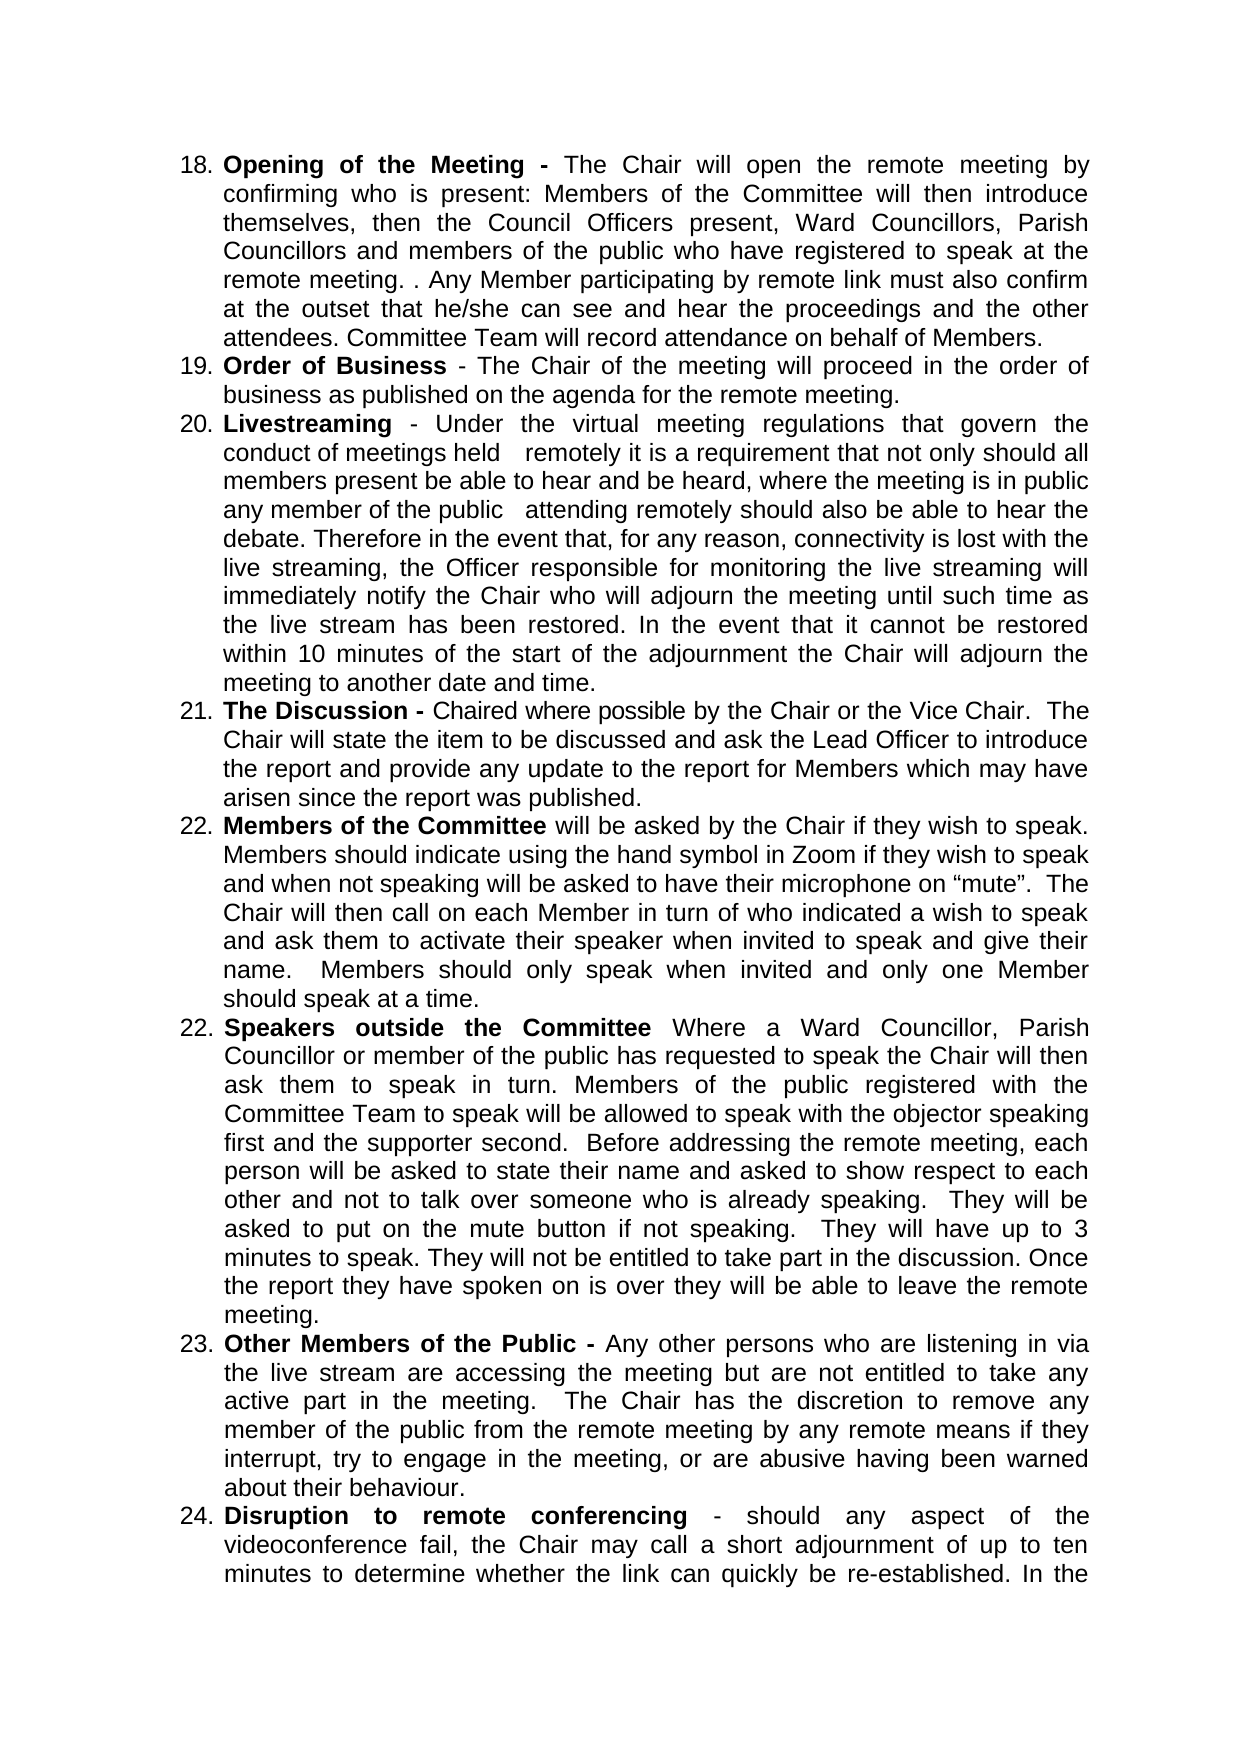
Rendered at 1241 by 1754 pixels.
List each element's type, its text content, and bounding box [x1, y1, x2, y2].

text 22. Speakers outside the Committee Where a Ward Councillor, Parish Councillor or member of the public has requested to speak the Chair will then ask them to speak in turn. Members of the public registered with the Committee Team to speak will be allowed to speak with the objector speaking first and the supporter second. Before addressing the remote meeting, each person will be asked to state their name and asked to show respect to each other and not to talk over someone who is already speaking. They will be asked to put on the mute button if not speaking. They will have up to 3 minutes to speak. They will not be entitled to take part in the discussion. Once the report they have spoken on is over they will be able to leave the remote meeting. [179, 1012, 1090, 1329]
list Opening of the Meeting - The Chair will open the remote meeting by confirming who is present: Members of the Committee will then introduce themselves, then the Council Officers present, Ward Councillors, Parish Councillors and members of the public who have registered to speak at the remote meeting. . Any Member participating by remote link must also confirm at the outset that he/she can see and hear the proceedings and the other attendees. Committee Team will record attendance on behalf of Members. [179, 150, 1090, 351]
list Members of the Committee will be asked by the Chair if they wish to speak. Members should indicate using the hand symbol in Zoom if they wish to speak and when not speaking will be asked to have their microphone on “mute”. The Chair will then call on each Member in turn of who indicated a wish to speak and ask them to activate their speaker when invited to speak and give their name. Members should only speak when invited and only one Member should speak at a time. [179, 811, 1090, 1012]
list Order of Business - The Chair of the meeting will proceed in the order of business as published on the agenda for the remote meeting. [179, 351, 1090, 409]
text 23. Other Members of the Public - Any other persons who are listening in via the live stream are accessing the meeting but are not entitled to take any active part in the meeting. The Chair has the discretion to remove any member of the public from the remote meeting by any remote means if they interrupt, try to engage in the meeting, or are abusive having been warned about their behaviour. [179, 1329, 1090, 1501]
list Livestreaming - Under the virtual meeting regulations that govern the conduct of meetings held remotely it is a requirement that not only should all members present be able to hear and be heard, where the meeting is in public any member of the public attending remotely should also be able to hear the debate. Therefore in the event that, for any reason, connectivity is lost with the live streaming, the Officer responsible for monitoring the live streaming will immediately notify the Chair who will adjourn the meeting until such time as the live stream has been restored. In the event that it cannot be restored within 10 minutes of the start of the adjournment the Chair will adjourn the meeting to another date and time. [179, 409, 1090, 696]
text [179, 1501, 1090, 1587]
list The Discussion - Chaired where possible by the Chair or the Vice Chair. The Chair will state the item to be discussed and ask the Lead Officer to introduce the report and provide any update to the report for Members which may have arisen since the report was published. [179, 696, 1090, 811]
